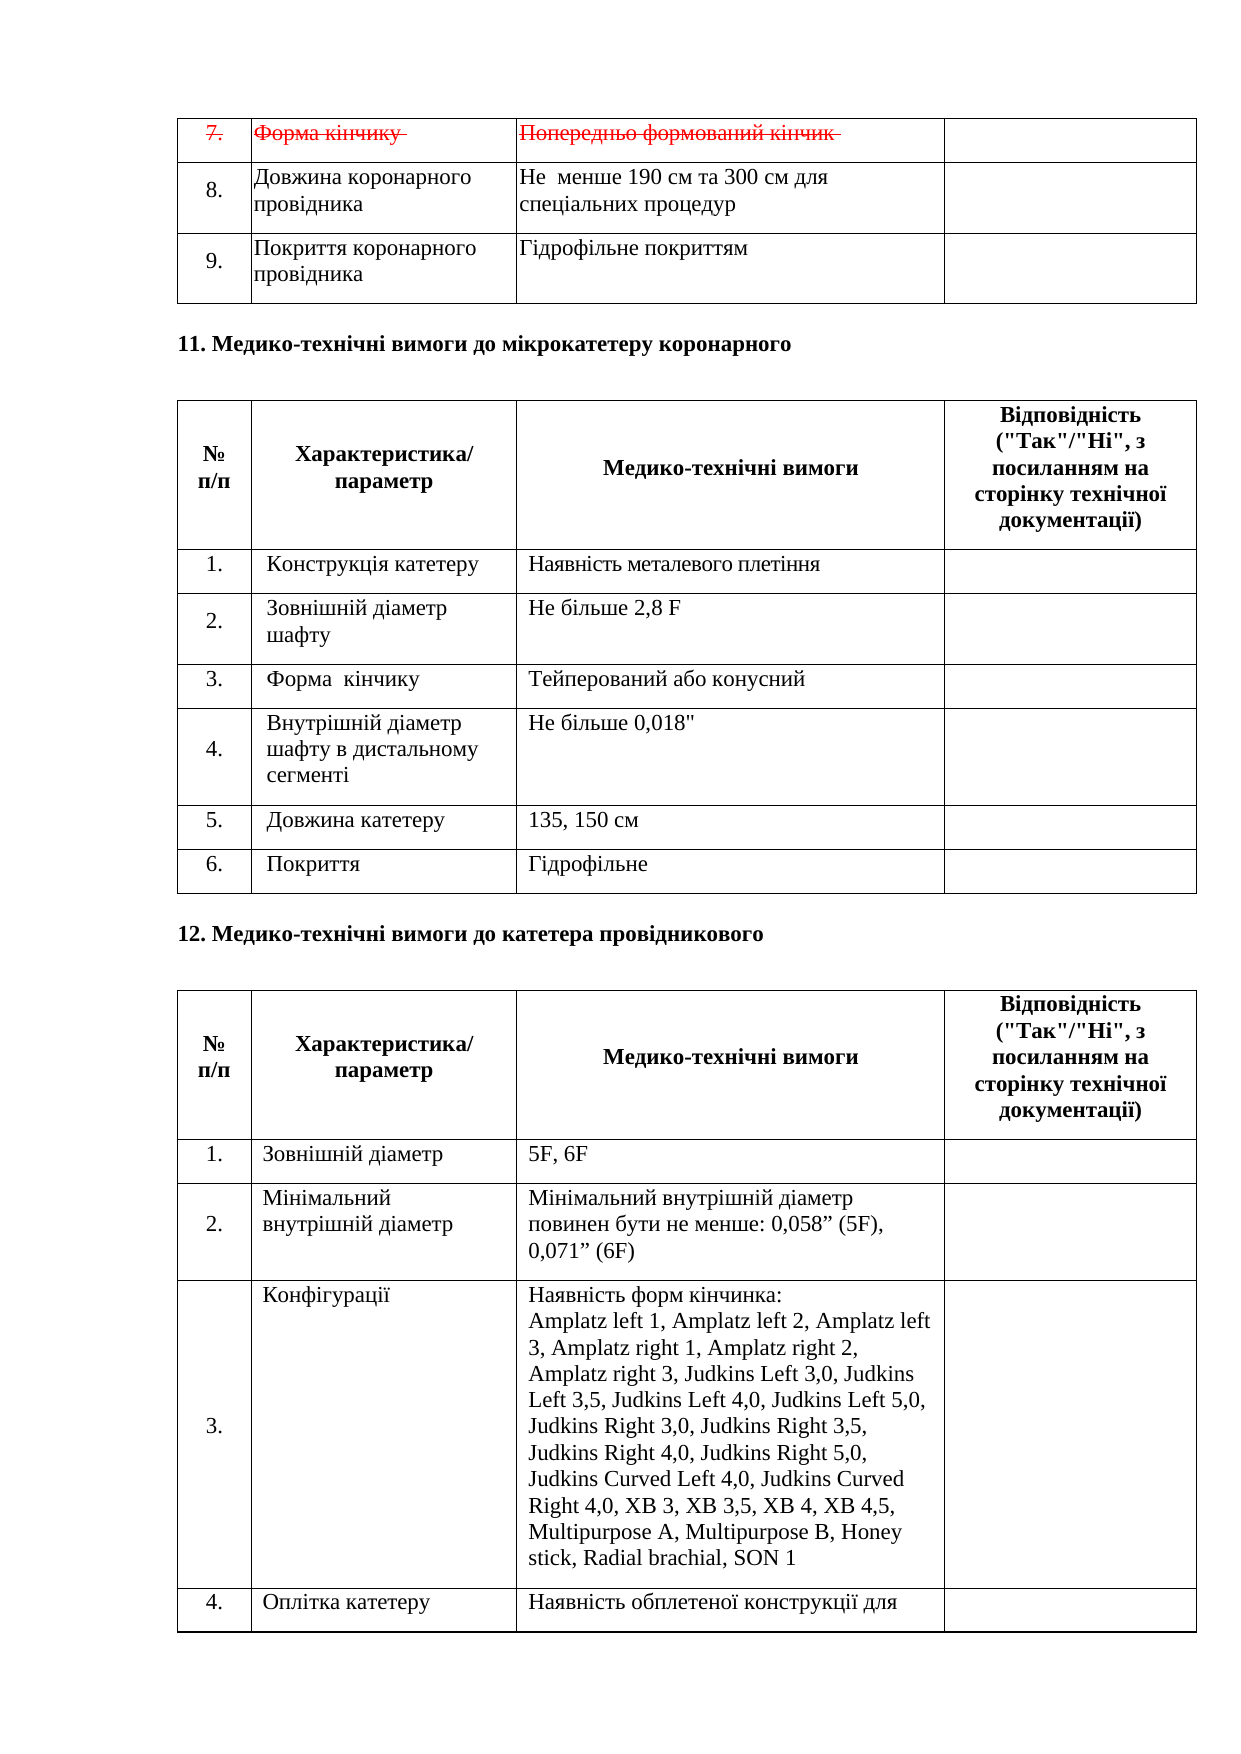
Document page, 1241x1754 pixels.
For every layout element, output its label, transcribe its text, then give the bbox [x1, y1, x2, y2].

table_cell [945, 594, 1196, 664]
table_header Характеристика/ параметр [252, 401, 516, 549]
table_cell Форма кінчику [252, 665, 516, 708]
table_cell Внутрішній діаметр шафту в дистальному сегменті [252, 709, 516, 804]
table_cell 5F, 6F [517, 1140, 944, 1183]
table_cell [945, 850, 1196, 893]
table_cell Конструкція катетеру [252, 550, 516, 593]
table_cell Зовнішній діаметр [252, 1140, 516, 1183]
table_cell 9. [178, 234, 251, 303]
table_cell Оплітка катетеру [252, 1589, 516, 1631]
table_cell 8. [178, 163, 251, 233]
table_cell Довжина катетеру [252, 806, 516, 849]
table_cell Мінімальний внутрішній діаметр повинен бути не менше: 0,058” (5F), 0,071” (6F) [517, 1184, 944, 1280]
table_cell Форма кінчику [252, 119, 516, 162]
table_cell [945, 1140, 1196, 1183]
table_cell [945, 1184, 1196, 1280]
table_cell Наявність металевого плетіння [517, 550, 944, 593]
table_cell Не більше 0,018" [517, 709, 944, 804]
table_cell 4. [178, 709, 251, 804]
table_cell 3. [178, 665, 251, 708]
table_cell 5. [178, 806, 251, 849]
table_cell Покриття коронарного провідника [252, 234, 516, 303]
table_header Медико-технічні вимоги [517, 401, 944, 549]
table_cell 2. [178, 1184, 251, 1280]
table_cell 2. [178, 594, 251, 664]
table_cell 3. [178, 1281, 251, 1587]
table_cell [945, 550, 1196, 593]
table_cell Не більше 2,8 F [517, 594, 944, 664]
table_cell 1. [178, 1140, 251, 1183]
table_cell [945, 709, 1196, 804]
table_cell 4. [178, 1589, 251, 1631]
table_cell 6. [178, 850, 251, 893]
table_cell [517, 1589, 944, 1631]
table_cell Покриття [252, 850, 516, 893]
table_cell [945, 1589, 1196, 1631]
table_cell Гідрофільне покриттям [517, 234, 944, 303]
text 12. Медико-технічні вимоги до катетера провідникового [177, 920, 1152, 946]
table_cell Конфігурації [252, 1281, 516, 1587]
table_cell Наявність форм кінчинка: Amplatz left 1, Amplatz left 2, Amplatz left 3, Amplatz right 1, Amplatz right 2, Amplatz right 3, Judkins Left 3,0, Judkins Left 3,5, Judkins Left 4,0, Judkins Left 5,0, Judkins Right 3,0, Judkins Right 3,5, Judkins Right 4,0, Judkins Right 5,0, Judkins Curved Left 4,0, Judkins Curved Right 4,0, XB 3, XB 3,5, XB 4, XB 4,5, Multipurpose A, Multipurpose B, Honey stick, Radial brachial, SON 1 [517, 1281, 944, 1587]
table_cell Попередньо формований кінчик [517, 119, 944, 162]
table_cell Тейперований або конусний [517, 665, 944, 708]
table_header № п/п [178, 401, 251, 549]
table_cell [945, 119, 1196, 162]
table_cell 7. [178, 119, 251, 162]
table_cell Гідрофільне [517, 850, 944, 893]
table_cell [945, 234, 1196, 303]
table_cell Довжина коронарного провідника [252, 163, 516, 233]
table_header Медико-технічні вимоги [517, 991, 944, 1139]
text 11. Медико-технічні вимоги до мікрокатетеру коронарного [177, 330, 1152, 357]
table_header № п/п [178, 991, 251, 1139]
table_header Характеристика/ параметр [252, 991, 516, 1139]
table_cell Не менше 190 см та 300 см для спеціальних процедур [517, 163, 944, 233]
table_cell [945, 1281, 1196, 1587]
table_cell [945, 163, 1196, 233]
table_header Відповідність ("Так"/"Ні", з посиланням на сторінку технічної документації) [945, 401, 1196, 549]
table_cell [945, 806, 1196, 849]
table_cell [945, 665, 1196, 708]
table_cell Зовнішній діаметр шафту [252, 594, 516, 664]
table_cell 1. [178, 550, 251, 593]
table_cell Мінімальний внутрішній діаметр [252, 1184, 516, 1280]
table_header Відповідність ("Так"/"Ні", з посиланням на сторінку технічної документації) [945, 991, 1196, 1139]
table_cell 135, 150 см [517, 806, 944, 849]
